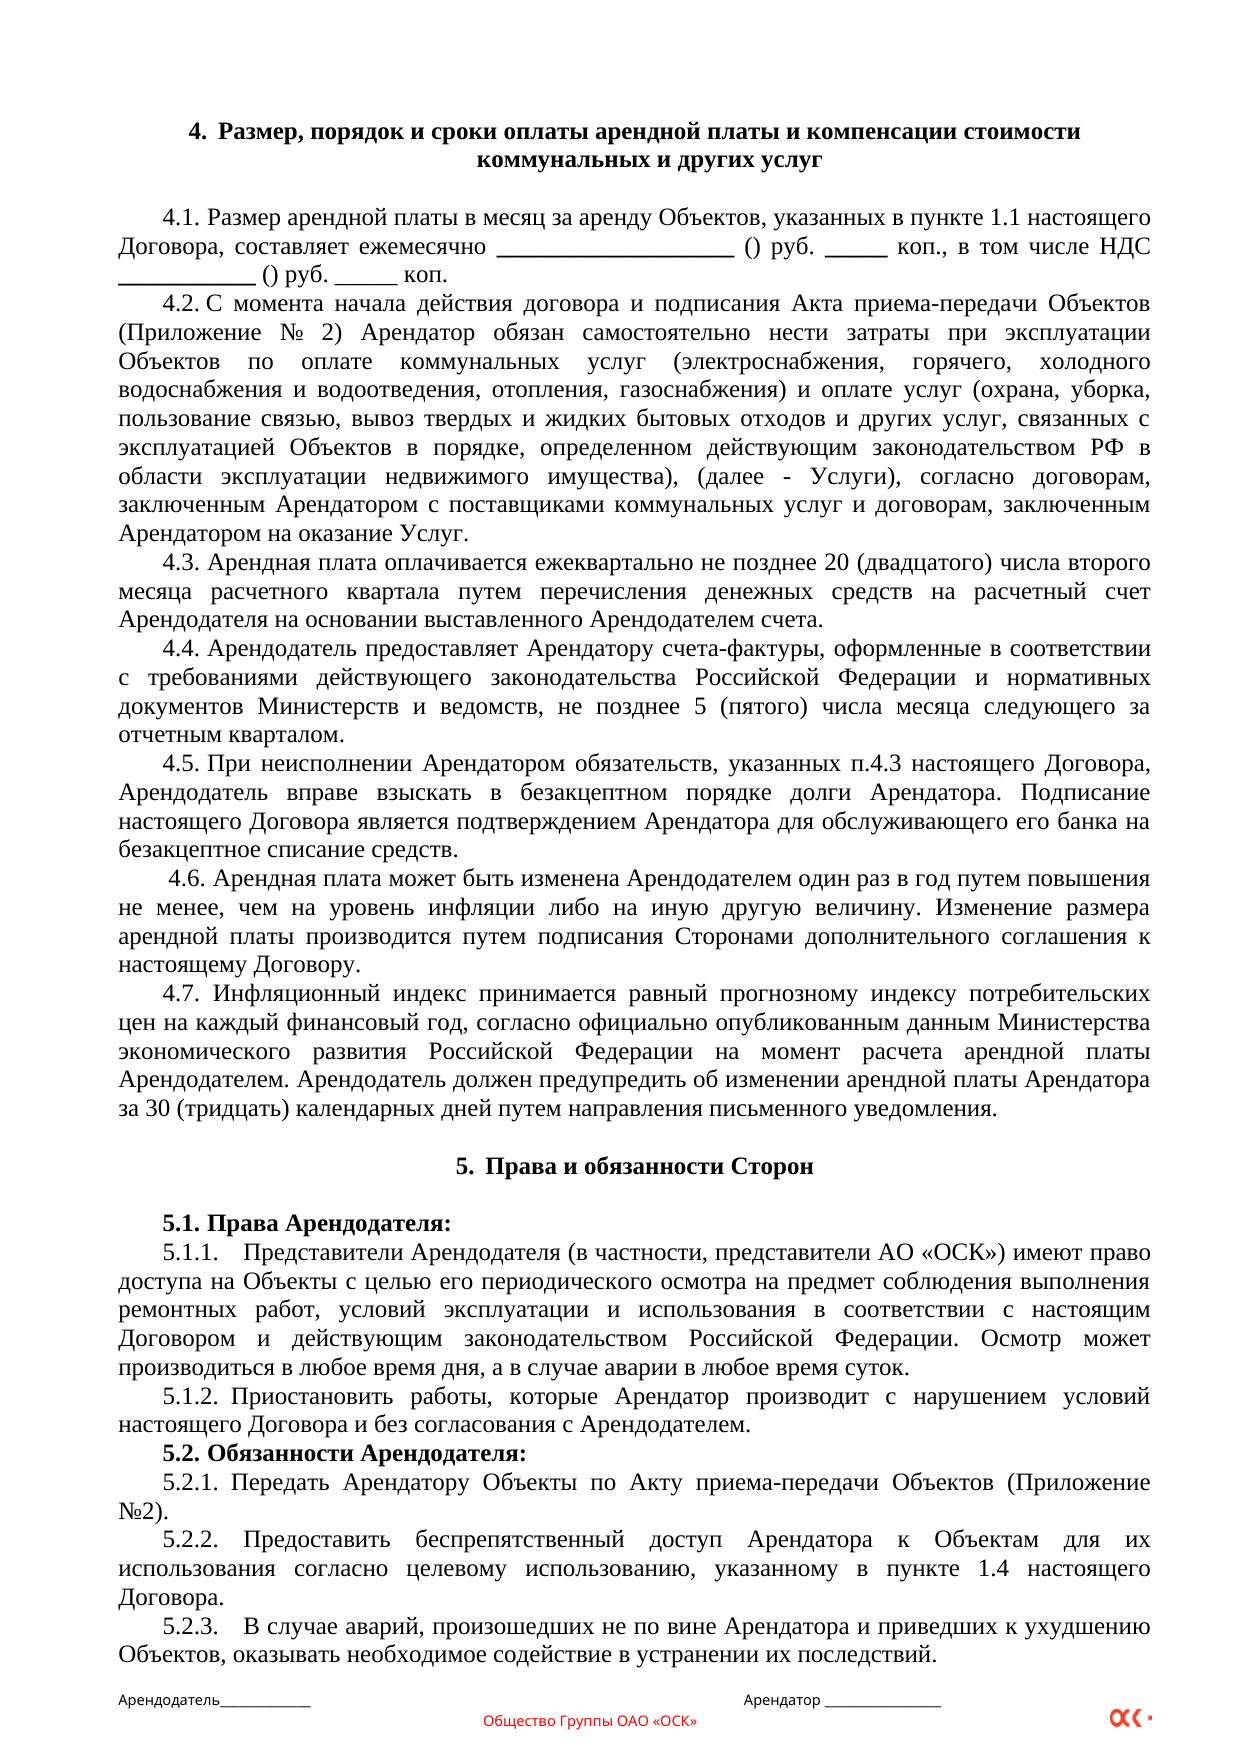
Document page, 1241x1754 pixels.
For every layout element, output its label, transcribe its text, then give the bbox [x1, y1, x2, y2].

list Представители Арендодателя (в частности, представители АО «ОСК») имеют право доступа на Объекты с целью его периодического осмотра на предмет соблюдения выполнения ремонтных работ, условий эксплуатации и использования в соответствии с настоящим Договором и действующим законодательством Российской Федерации. Осмотр может производиться в любое время дня, а в случае аварии в любое время суток. [118, 1237, 1152, 1381]
picture [1110, 1709, 1152, 1727]
list Предоставить беспрепятственный доступ Арендатора к Объектам для их использования согласно целевому использованию, указанному в пункте 1.4 настоящего Договора. [118, 1524, 1152, 1611]
list Передать Арендатору Объекты по Акту приема-передачи Объектов (Приложение №2). [118, 1467, 1152, 1524]
list Арендодатель предоставляет Арендатору счета-фактуры, оформленные в соответствии с требованиями действующего законодательства Российской Федерации и нормативных документов Министерств и ведомств, не позднее 5 (пятого) числа месяца следующего за отчетным кварталом. [118, 633, 1152, 748]
list Права Арендодателя: [162, 1208, 1152, 1237]
list Права и обязанности Сторон [118, 1151, 1152, 1179]
list Арендная плата может быть изменена Арендодателем один раз в год путем повышения не менее, чем на уровень инфляции либо на иную другую величину. Изменение размера арендной платы производится путем подписания Сторонами дополнительного соглашения к настоящему Договору. [118, 863, 1152, 978]
list Размер, порядок и сроки оплаты арендной платы и компенсации стоимости коммунальных и других услуг [118, 116, 1152, 173]
list Инфляционный индекс принимается равный прогнозному индексу потребительских цен на каждый финансовый год, согласно официально опубликованным данным Министерства экономического развития Российской Федерации на момент расчета арендной платы Арендодателем. Арендодатель должен предупредить об изменении арендной платы Арендатора за 30 (тридцать) календарных дней путем направления письменного уведомления. [118, 978, 1152, 1122]
list Арендная плата оплачивается ежеквартально не позднее 20 (двадцатого) числа второго месяца расчетного квартала путем перечисления денежных средств на расчетный счет Арендодателя на основании выставленного Арендодателем счета. [118, 547, 1152, 633]
list С момента начала действия договора и подписания Акта приема-передачи Объектов (Приложение № 2) Арендатор обязан самостоятельно нести затраты при эксплуатации Объектов по оплате коммунальных услуг (электроснабжения, горячего, холодного водоснабжения и водоотведения, отопления, газоснабжения) и оплате услуг (охрана, уборка, пользование связью, вывоз твердых и жидких бытовых отходов и других услуг, связанных с эксплуатацией Объектов в порядке, определенном действующим законодательством РФ в области эксплуатации недвижимого имущества), (далее - Услуги), согласно договорам, заключенным Арендатором с поставщиками коммунальных услуг и договорам, заключенным Арендатором на оказание Услуг. [118, 288, 1152, 547]
list Приостановить работы, которые Арендатор производит с нарушением условий настоящего Договора и без согласования с Арендодателем. [118, 1381, 1152, 1438]
list Обязанности Арендодателя: [162, 1438, 1152, 1467]
list В случае аварий, произошедших не по вине Арендатора и приведших к ухудшению Объектов, оказывать необходимое содействие в устранении их последствий. [118, 1611, 1152, 1668]
list Размер арендной платы в месяц за аренду Объектов, указанных в пункте 1.1 настоящего Договора, составляет ежемесячно ___________________ () руб. _____ коп., в том числе НДС ___________ () руб. _____ коп. [118, 202, 1152, 288]
list При неисполнении Арендатором обязательств, указанных п.4.3 настоящего Договора, Арендодатель вправе взыскать в безакцептном порядке долги Арендатора. Подписание настоящего Договора является подтверждением Арендатора для обслуживающего его банка на безакцептное списание средств. [118, 748, 1152, 863]
